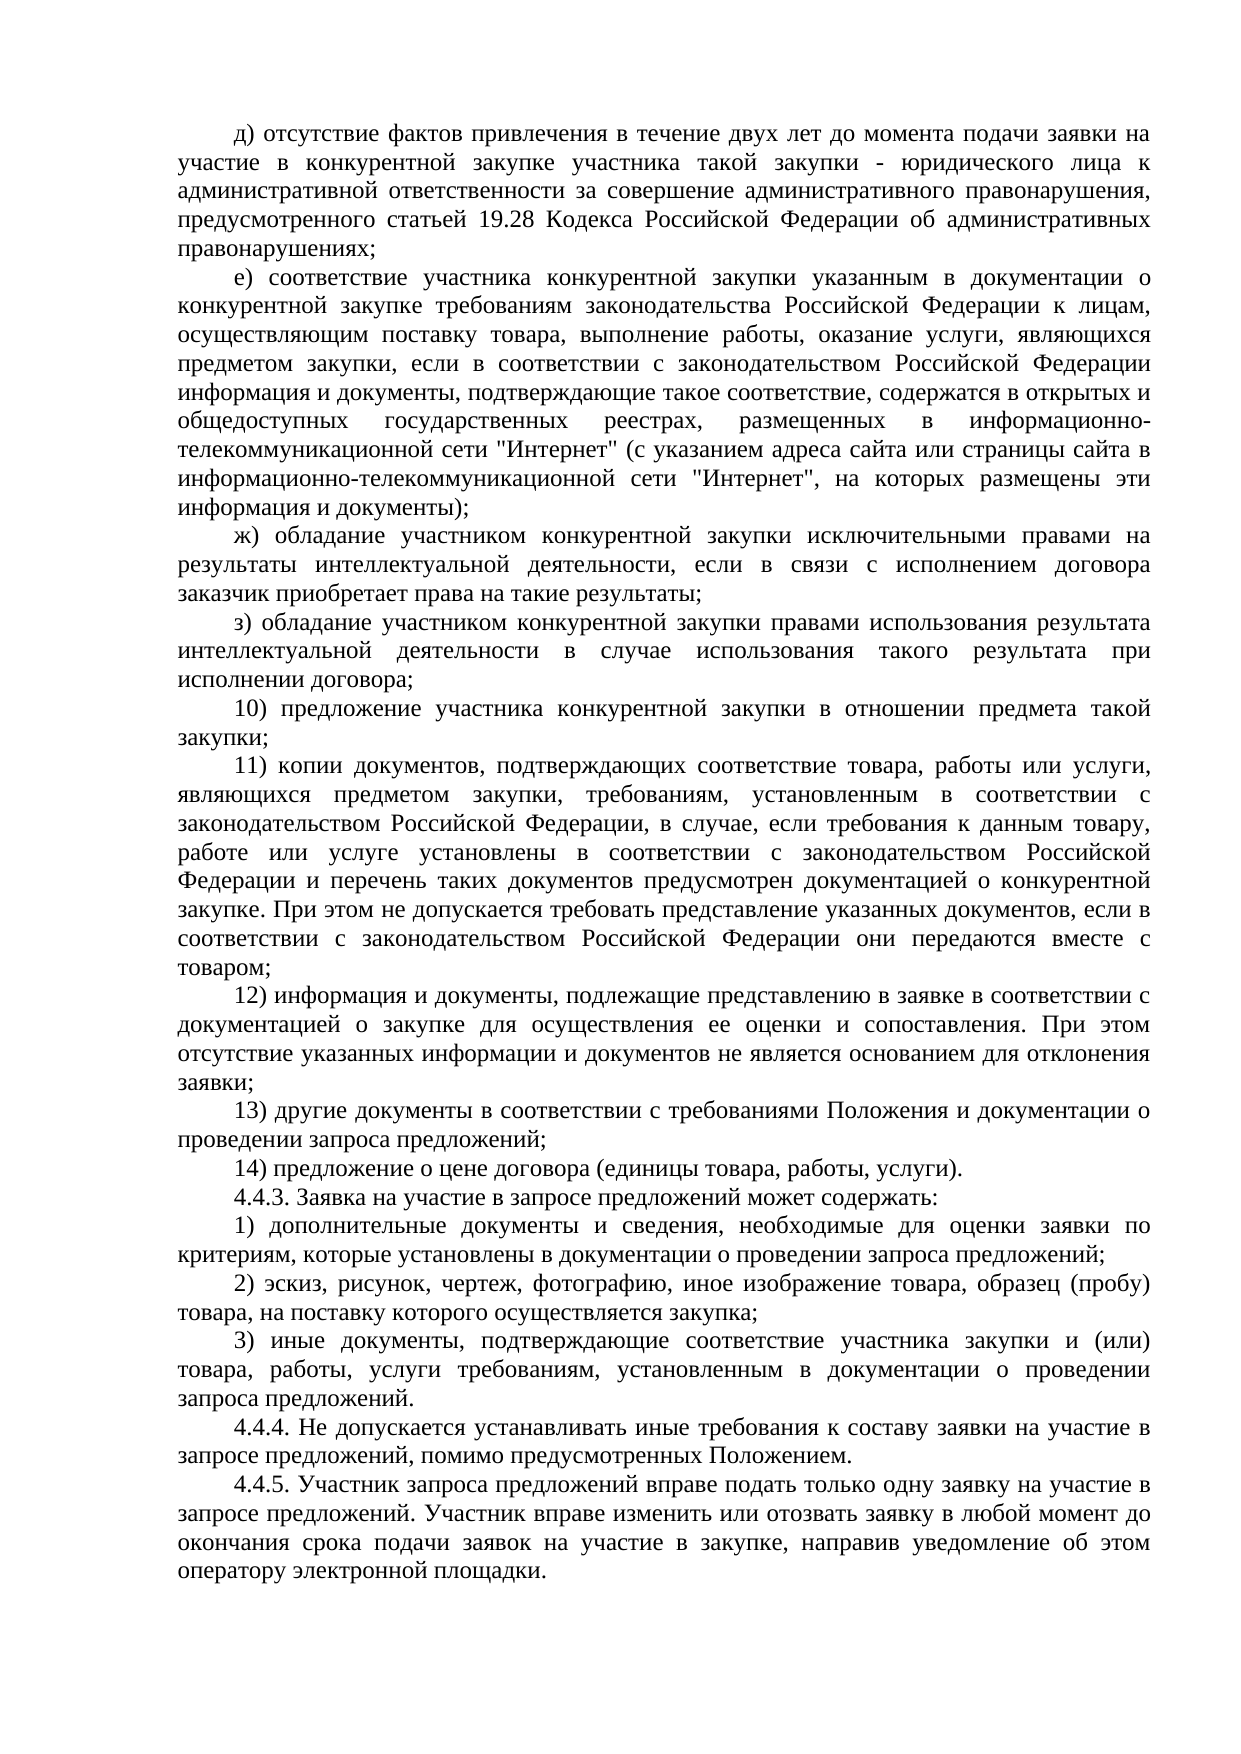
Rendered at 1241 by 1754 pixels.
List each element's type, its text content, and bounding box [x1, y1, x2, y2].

text 4.4.3. Заявка на участие в запросе предложений может содержать: [177, 1182, 1152, 1211]
text 2) эскиз, рисунок, чертеж, фотографию, иное изображение товара, образец (пробу) товара, на поставку которого осуществляется закупка; [177, 1268, 1152, 1326]
text з) обладание участником конкурентной закупки правами использования результата интеллектуальной деятельности в случае использования такого результата при исполнении договора; [177, 607, 1152, 693]
text е) соответствие участника конкурентной закупки указанным в документации о конкурентной закупке требованиям законодательства Российской Федерации к лицам, осуществляющим поставку товара, выполнение работы, оказание услуги, являющихся предметом закупки, если в соответствии с законодательством Российской Федерации информация и документы, подтверждающие такое соответствие, содержатся в открытых и общедоступных государственных реестрах, размещенных в информационно-телекоммуникационной сети "Интернет" (с указанием адреса сайта или страницы сайта в информационно-телекоммуникационной сети "Интернет", на которых размещены эти информация и документы); [177, 262, 1152, 521]
text 11) копии документов, подтверждающих соответствие товара, работы или услуги, являющихся предметом закупки, требованиям, установленным в соответствии с законодательством Российской Федерации, в случае, если требования к данным товару, работе или услуге установлены в соответствии с законодательством Российской Федерации и перечень таких документов предусмотрен документацией о конкурентной закупке. При этом не допускается требовать представление указанных документов, если в соответствии с законодательством Российской Федерации они передаются вместе с товаром; [177, 751, 1152, 981]
text 14) предложение о цене договора (единицы товара, работы, услуги). [177, 1153, 1152, 1182]
text 4.4.4. Не допускается устанавливать иные требования к составу заявки на участие в запросе предложений, помимо предусмотренных Положением. [177, 1412, 1152, 1469]
text 10) предложение участника конкурентной закупки в отношении предмета такой закупки; [177, 693, 1152, 751]
text ж) обладание участником конкурентной закупки исключительными правами на результаты интеллектуальной деятельности, если в связи с исполнением договора заказчик приобретает права на такие результаты; [177, 521, 1152, 607]
text 12) информация и документы, подлежащие представлению в заявке в соответствии с документацией о закупке для осуществления ее оценки и сопоставления. При этом отсутствие указанных информации и документов не является основанием для отклонения заявки; [177, 981, 1152, 1096]
text 3) иные документы, подтверждающие соответствие участника закупки и (или) товара, работы, услуги требованиям, установленным в документации о проведении запроса предложений. [177, 1326, 1152, 1412]
text 1) дополнительные документы и сведения, необходимые для оценки заявки по критериям, которые установлены в документации о проведении запроса предложений; [177, 1211, 1152, 1268]
text д) отсутствие фактов привлечения в течение двух лет до момента подачи заявки на участие в конкурентной закупке участника такой закупки - юридического лица к административной ответственности за совершение административного правонарушения, предусмотренного статьей 19.28 Кодекса Российской Федерации об административных правонарушениях; [177, 118, 1152, 262]
text 13) другие документы в соответствии с требованиями Положения и документации о проведении запроса предложений; [177, 1096, 1152, 1153]
text 4.4.5. Участник запроса предложений вправе подать только одну заявку на участие в запросе предложений. Участник вправе изменить или отозвать заявку в любой момент до окончания срока подачи заявок на участие в закупке, направив уведомление об этом оператору электронной площадки. [177, 1469, 1152, 1584]
